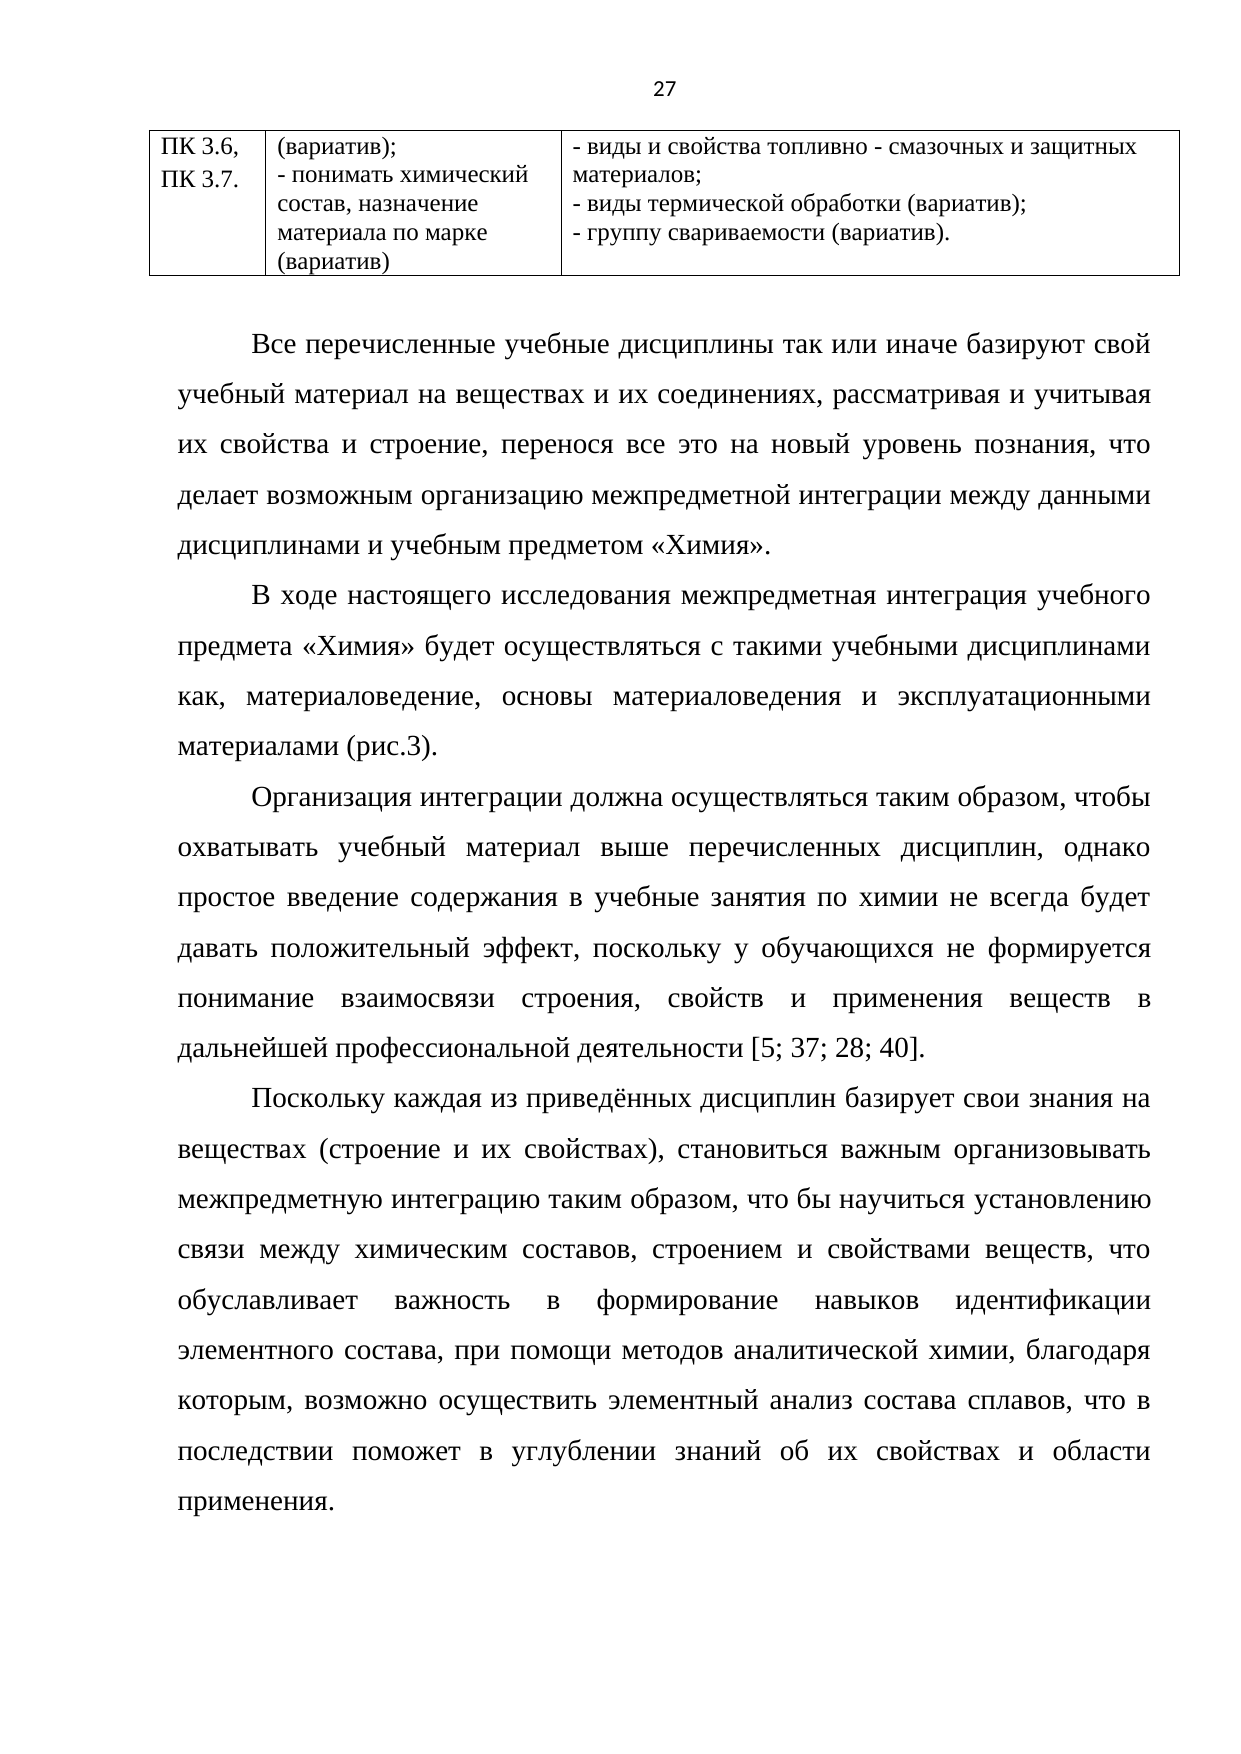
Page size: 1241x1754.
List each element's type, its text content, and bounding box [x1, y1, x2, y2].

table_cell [562, 131, 1179, 274]
text Поскольку каждая из приведённых дисциплин базирует свои знания на веществах (строение и их свойствах), становиться важным организовывать межпредметную интеграцию таким образом, что бы научиться установлению связи между химическим составов, строением и свойствами веществ, что обуславливает важность в формирование навыков идентификации элементного состава, при помощи методов аналитической химии, благодаря которым, возможно осуществить элементный анализ состава сплавов, что в последствии поможет в углублении знаний об их свойствах и области применения. [177, 1081, 1152, 1517]
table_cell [150, 131, 265, 274]
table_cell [266, 131, 561, 274]
list Все перечисленные учебные дисциплины так или иначе базируют свой учебный материал на веществах и их соединениях, рассматривая и учитывая их свойства и строение, перенося все это на новый уровень познания, что делает возможным организацию межпредметной интеграции между данными дисциплинами и учебным предметом «Химия». [177, 326, 1152, 561]
list Организация интеграции должна осуществляться таким образом, чтобы охватывать учебный материал выше перечисленных дисциплин, однако простое введение содержания в учебные занятия по химии не всегда будет давать положительный эффект, поскольку у обучающихся не формируется понимание взаимосвязи строения, свойств и применения веществ в дальнейшей профессиональной деятельности [5; 37; 28; 40]. [177, 779, 1152, 1064]
list В ходе настоящего исследования межпредметная интеграция учебного предмета «Химия» будет осуществляться с такими учебными дисциплинами как, материаловедение, основы материаловедения и эксплуатационными материалами (рис.3). [177, 577, 1152, 762]
